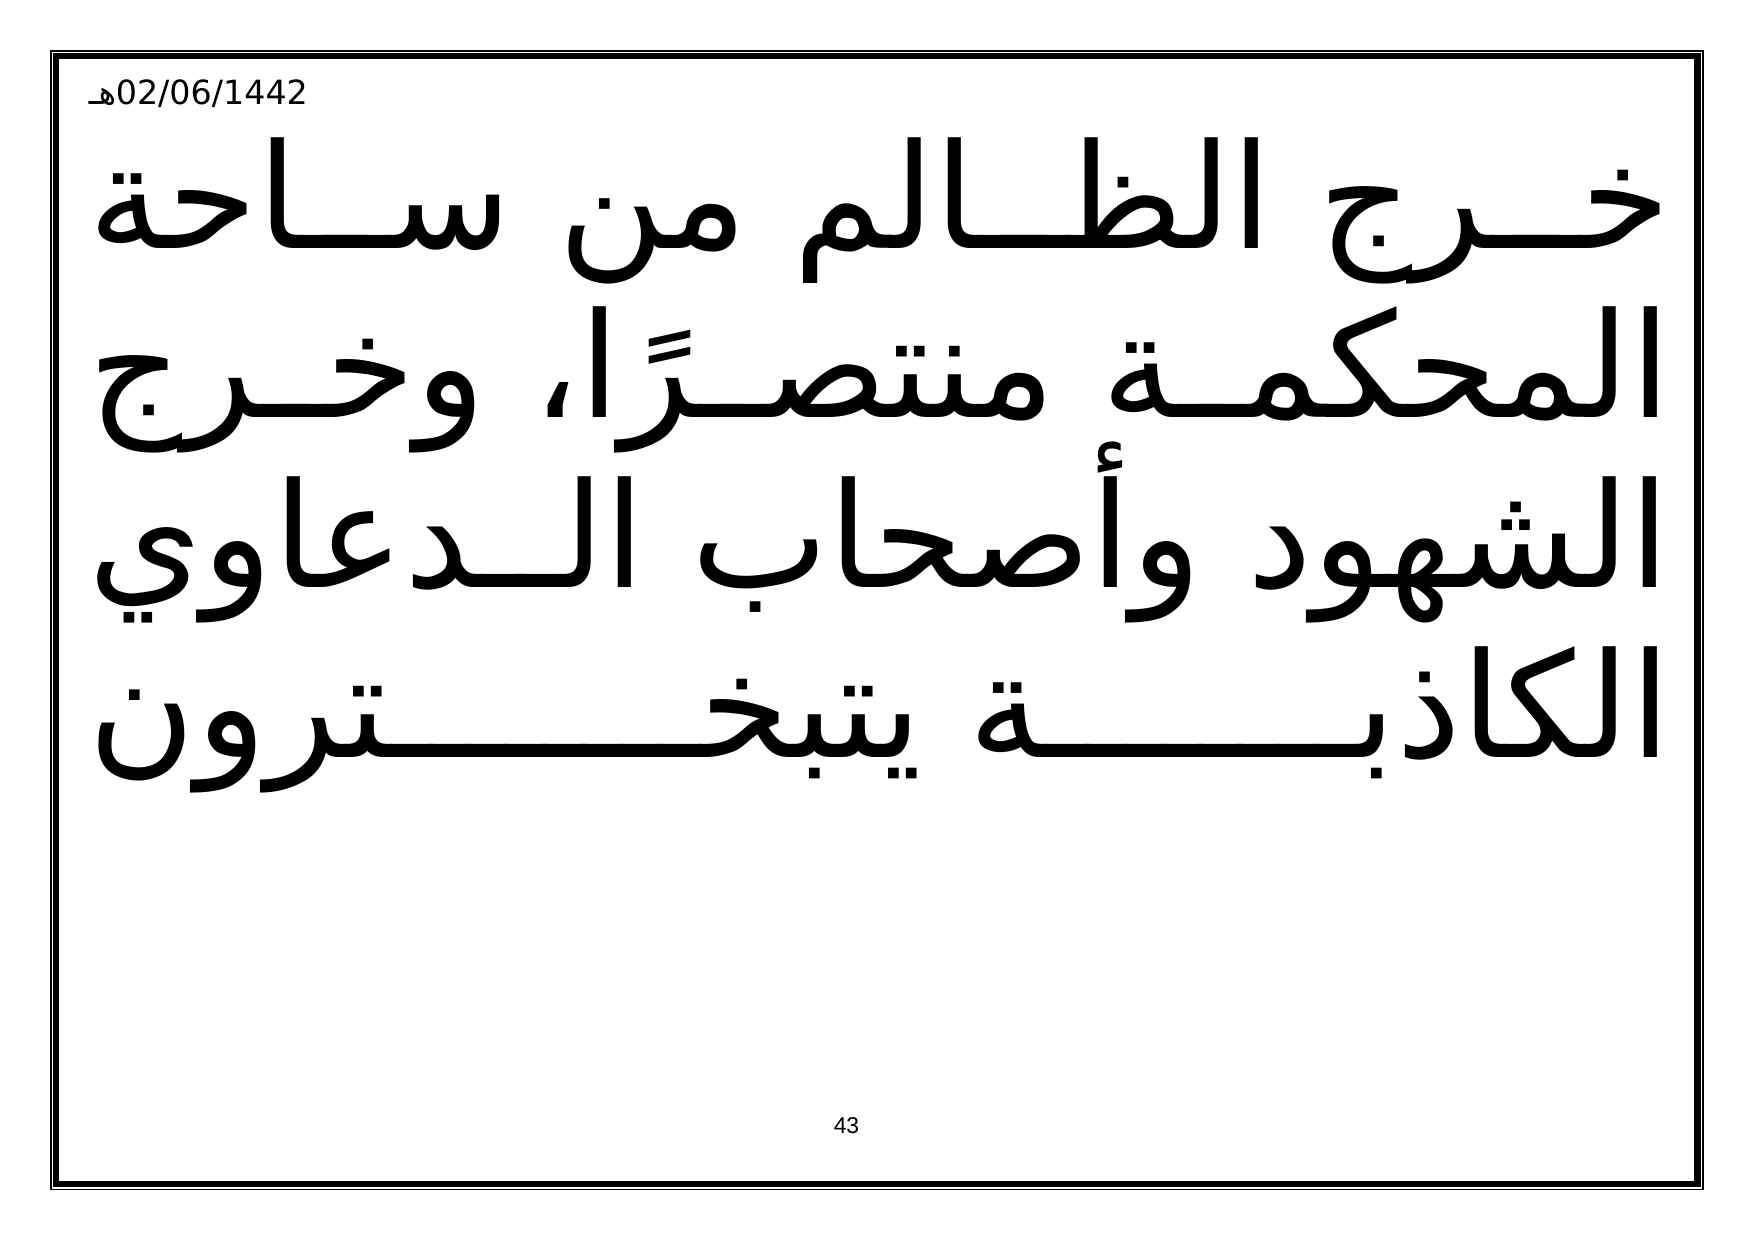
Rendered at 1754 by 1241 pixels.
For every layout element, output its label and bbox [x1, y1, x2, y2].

text [89, 113, 1671, 792]
